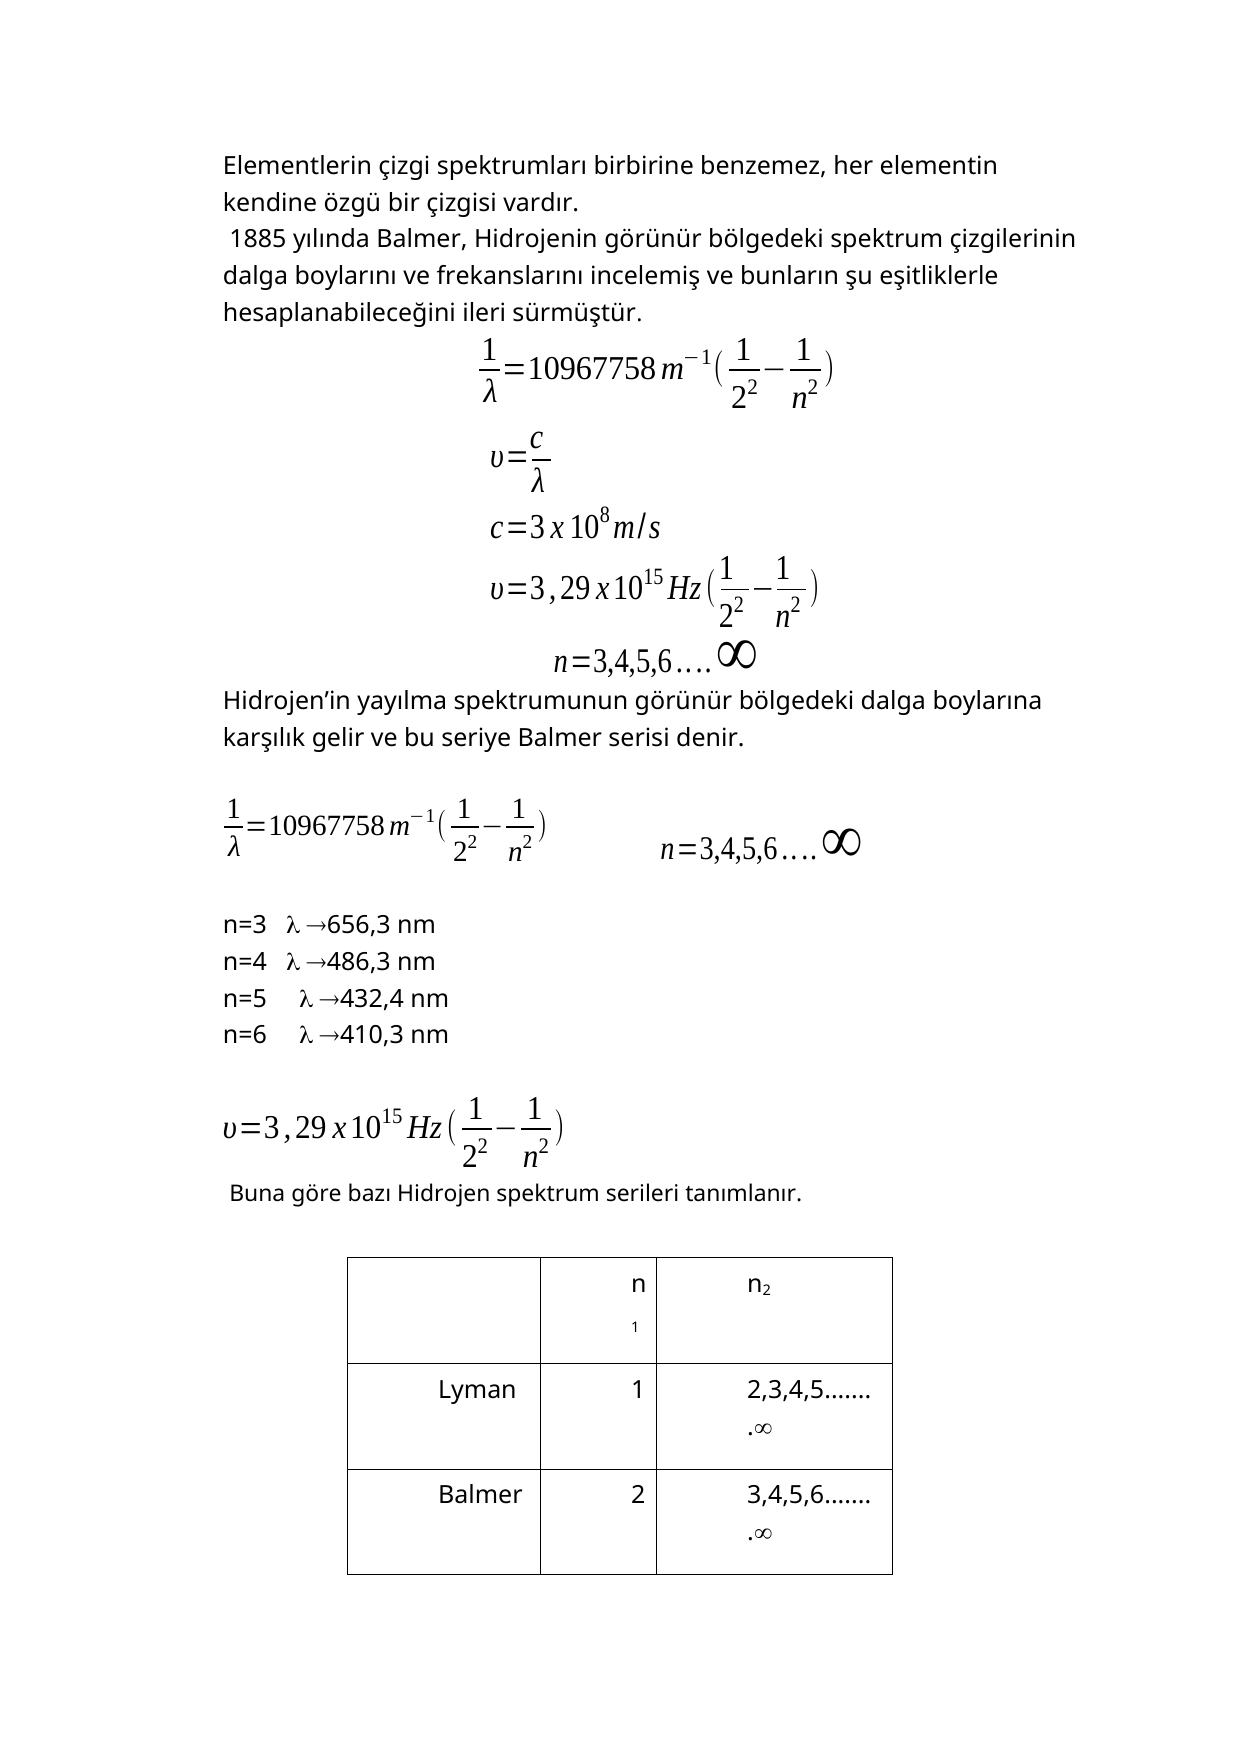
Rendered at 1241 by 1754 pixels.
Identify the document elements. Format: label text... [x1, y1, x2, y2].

list n=3 656,3 nm [223, 907, 1093, 941]
table_cell 3,4,5,6........ [657, 1470, 892, 1574]
table_header n2 [657, 1258, 892, 1363]
table_cell Lyman [348, 1364, 540, 1468]
list 1885 yılında Balmer, Hidrojenin görünür bölgedeki spektrum çizgilerinin dalga boylarını ve frekanslarını incelemiş ve bunların şu eşitliklerle hesaplanabileceğini ileri sürmüştür. [223, 221, 1093, 329]
table_cell 2,3,4,5........ [657, 1364, 892, 1468]
table_cell Balmer [348, 1470, 540, 1574]
table_cell 1 [541, 1364, 656, 1468]
table_header n1 [541, 1258, 656, 1363]
list n=5 432,4 nm [223, 980, 1093, 1014]
table_cell 2 [541, 1470, 656, 1574]
list n=4 486,3 nm [223, 943, 1093, 977]
list Hidrojen’in yayılma spektrumunun görünür bölgedeki dalga boylarına karşılık gelir ve bu seriye Balmer serisi denir. [223, 683, 1093, 754]
table_header [348, 1258, 540, 1363]
list n=6 410,3 nm [223, 1017, 1093, 1051]
list Elementlerin çizgi spektrumları birbirine benzemez, her elementin kendine özgü bir çizgisi vardır. [223, 148, 1093, 218]
list Buna göre bazı Hidrojen spektrum serileri tanımlanır. [223, 1176, 1093, 1208]
